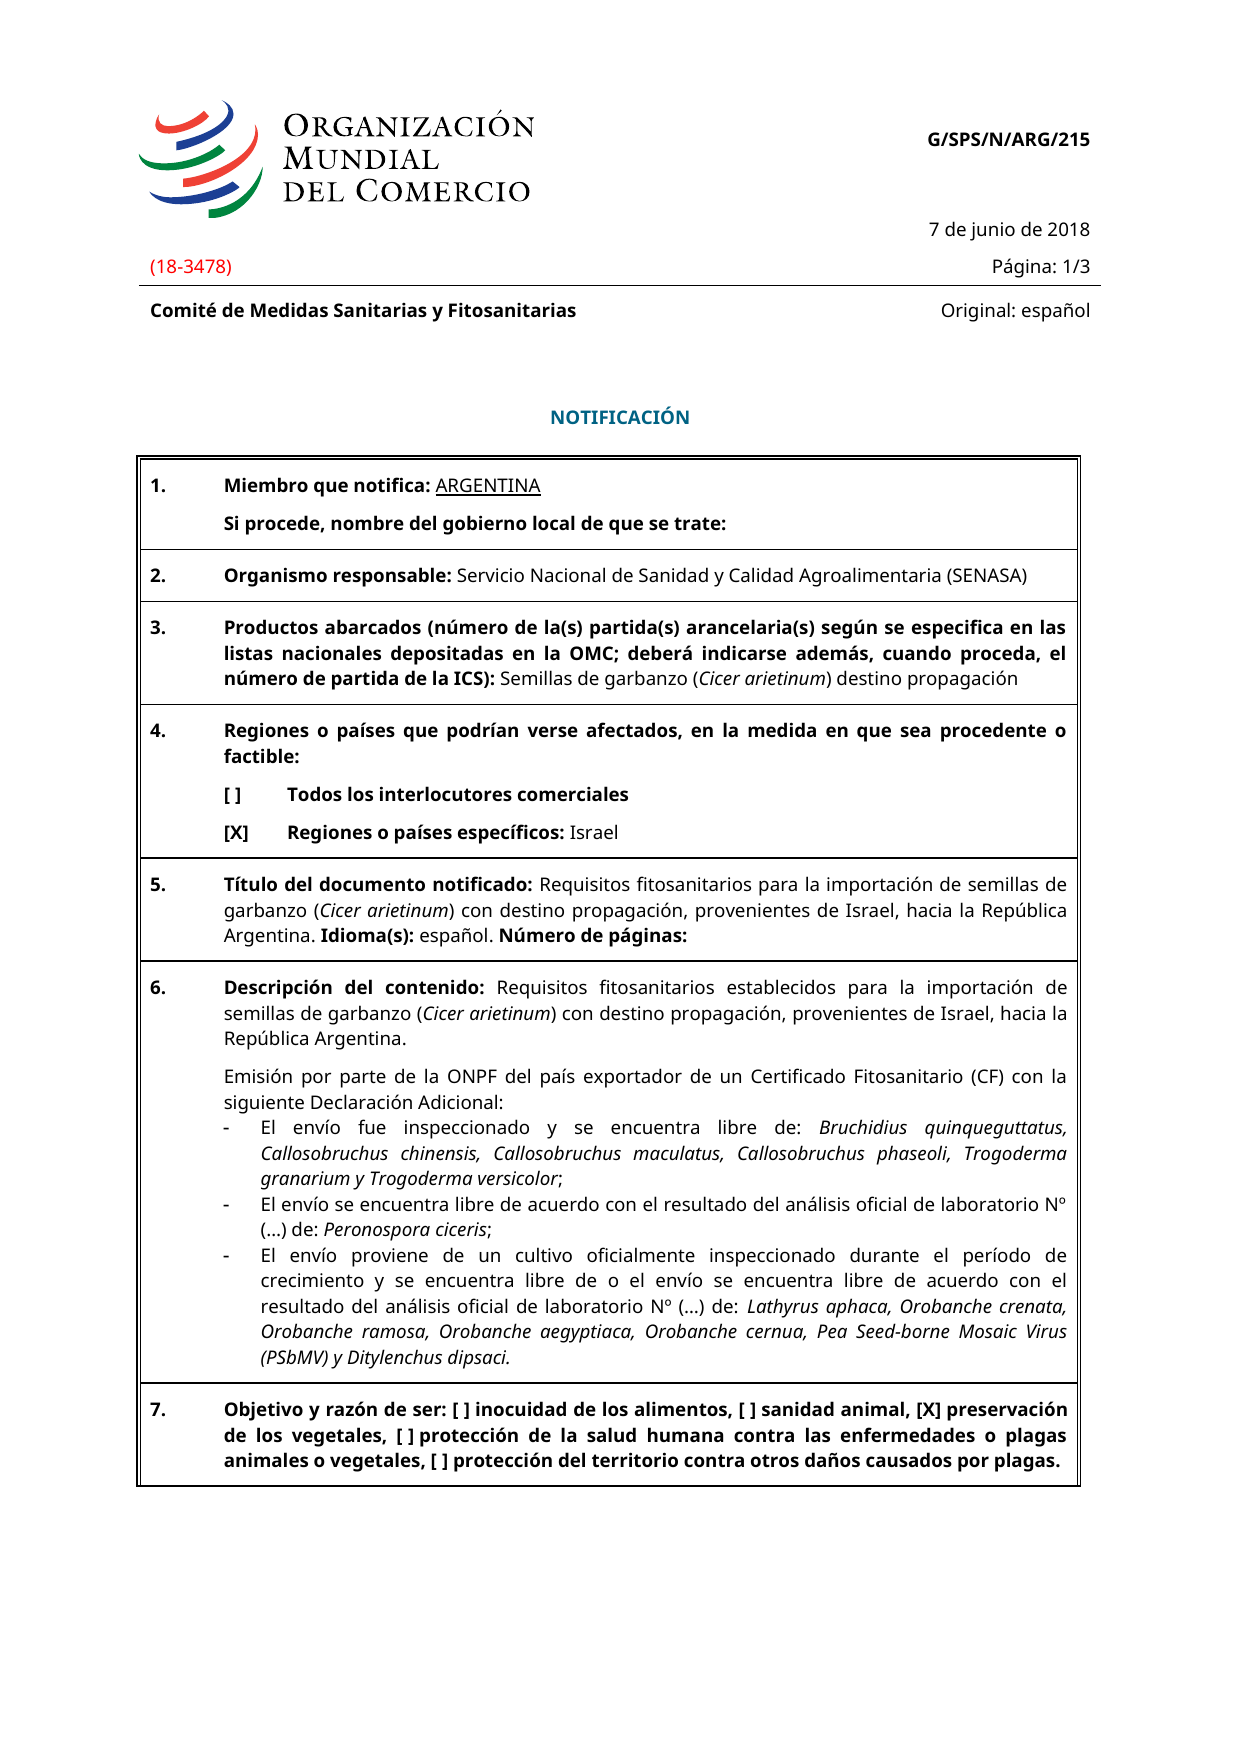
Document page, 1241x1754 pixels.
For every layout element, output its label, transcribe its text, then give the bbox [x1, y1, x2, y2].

table_cell Descripción del contenido: Requisitos fitosanitarios establecidos para la importación de semillas de garbanzo (Cicer arietinum) con destino propagación, provenientes de Israel, hacia la República Argentina. Emisión por parte de la ONPF del país exportador de un Certificado Fitosanitario (CF) con la siguiente Declaración Adicional: El envío fue inspeccionado y se encuentra libre de: Bruchidius quinqueguttatus, Callosobruchus chinensis, Callosobruchus maculatus, Callosobruchus phaseoli, Trogoderma granarium y Trogoderma versicolor; El envío se encuentra libre de acuerdo con el resultado del análisis oficial de laboratorio Nº (…) de: Peronospora ciceris; El envío proviene de un cultivo oficialmente inspeccionado durante el período de crecimiento y se encuentra libre de o el envío se encuentra libre de acuerdo con el resultado del análisis oficial de laboratorio Nº (…) de: Lathyrus aphaca, Orobanche crenata, Orobanche ramosa, Orobanche aegyptiaca, Orobanche cernua, Pea Seed-borne Mosaic Virus (PSbMV) y Ditylenchus dipsaci. [212, 962, 1077, 1382]
title NOTIFICACIÓN [150, 405, 1090, 430]
table_cell 3. [141, 602, 212, 704]
table_cell 2. [141, 550, 212, 601]
table_header Miembro que notifica: Argentina Si procede, nombre del gobierno local de que se trate: [212, 460, 1077, 548]
table_cell 6. [141, 962, 212, 1382]
table_cell Productos abarcados (número de la(s) partida(s) arancelaria(s) según se especifica en las listas nacionales depositadas en la ; deberá indicarse además, cuando proceda, el número de partida de la ICS): Semillas de garbanzo (Cicer arietinum) destino propagación [212, 602, 1077, 704]
table_cell 5. [141, 859, 212, 960]
table_header 1. [141, 460, 212, 548]
table_cell 4. [141, 705, 212, 857]
table_cell Regiones o países que podrían verse afectados, en la medida en que sea procedente o factible: [ ] Todos los interlocutores comerciales [X] Regiones o países específicos: Israel [212, 705, 1077, 857]
table_cell 7. [141, 1384, 212, 1485]
table_cell Objetivo y razón de ser: [ ] inocuidad de los alimentos, [ ] sanidad animal, [X] preservación de los vegetales, [ ] protección de la salud humana contra las enfermedades o plagas animales o vegetales, [ ] protección del territorio contra otros daños causados por plagas. [212, 1384, 1077, 1485]
table_cell Organismo responsable: Servicio Nacional de Sanidad y Calidad Agroalimentaria (SENASA) [212, 550, 1077, 601]
table_cell Título del documento notificado: Requisitos fitosanitarios para la importación de semillas de garbanzo (Cicer arietinum) con destino propagación, provenientes de Israel, hacia la República Argentina. Idioma(s): español. Número de páginas: [212, 859, 1077, 960]
